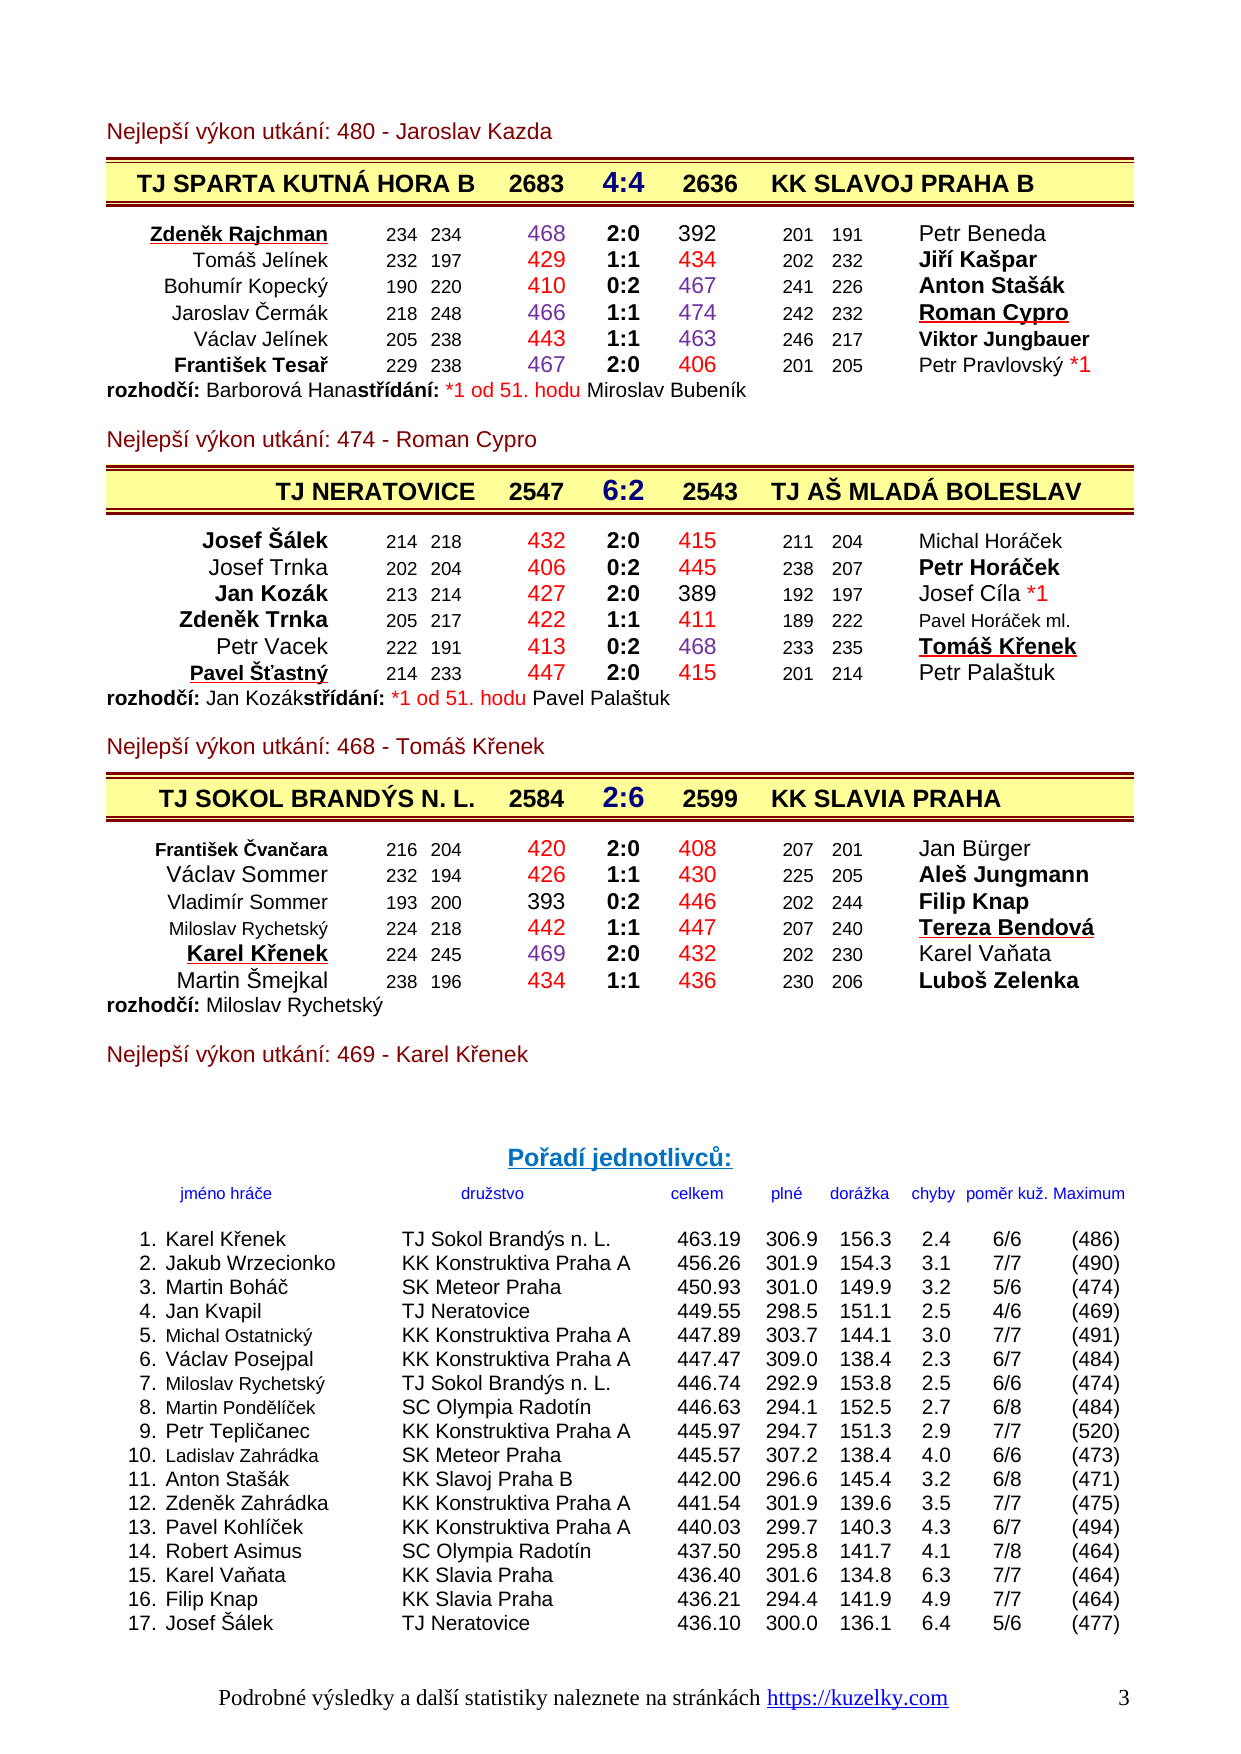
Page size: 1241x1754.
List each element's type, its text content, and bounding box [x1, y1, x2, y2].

text Martin Šmejkal 238 196 434 1:1 436 230 206 Luboš Zelenka [106, 967, 1134, 993]
text Nejlepší výkon utkání: 474 - Roman Cypro [106, 426, 1134, 452]
text 5. Michal Ostatnický KK Konstruktiva Praha A 447.89 303.7 144.1 3.0 7/7 (491) [106, 1323, 1134, 1347]
text 7. Miloslav Rychetský TJ Sokol Brandýs n. L. 446.74 292.9 153.8 2.5 6/6 (474) [106, 1371, 1134, 1395]
text TJ Neratovice 2547 6:2 2543 TJ AŠ Mladá Boleslav [106, 471, 1134, 508]
text Jaroslav Čermák 218 248 466 1:1 474 242 232 Roman Cypro [106, 299, 1134, 325]
text 8. Martin Pondělíček SC Olympia Radotín 446.63 294.1 152.5 2.7 6/8 (484) [106, 1395, 1134, 1419]
text rozhodčí: Miloslav Rychetský [106, 993, 1134, 1017]
text jméno hráče družstvo celkem plné dorážka chyby poměr kuž. Maximum [106, 1184, 1134, 1203]
text Václav Jelínek 205 238 443 1:1 463 246 217 Viktor Jungbauer [106, 325, 1134, 351]
text Václav Sommer 232 194 426 1:1 430 225 205 Aleš Jungmann [106, 861, 1134, 888]
text František Tesař 229 238 467 2:0 406 201 205 Petr Pravlovský *1 [106, 351, 1134, 378]
text Tomáš Jelínek 232 197 429 1:1 434 202 232 Jiří Kašpar [106, 246, 1134, 272]
text Josef Trnka 202 204 406 0:2 445 238 207 Petr Horáček [106, 554, 1134, 580]
text 16. Filip Knap KK Slavia Praha 436.21 294.4 141.9 4.9 7/7 (464) [106, 1586, 1134, 1610]
text rozhodčí: Barborová Hanastřídání: *1 od 51. hodu Miroslav Bubeník [106, 378, 1134, 402]
text Karel Křenek 224 245 469 2:0 432 202 230 Karel Vaňata [106, 940, 1134, 967]
text 13. Pavel Kohlíček KK Konstruktiva Praha A 440.03 299.7 140.3 4.3 6/7 (494) [106, 1514, 1134, 1538]
text Petr Vacek 222 191 413 0:2 468 233 235 Tomáš Křenek [106, 633, 1134, 659]
text rozhodčí: Jan Kozákstřídání: *1 od 51. hodu Pavel Palaštuk [106, 685, 1134, 709]
text Nejlepší výkon utkání: 468 - Tomáš Křenek [106, 733, 1134, 760]
text Zdeněk Trnka 205 217 422 1:1 411 189 222 Pavel Horáček ml. [106, 606, 1134, 633]
text Vladimír Sommer 193 200 393 0:2 446 202 244 Filip Knap [106, 888, 1134, 914]
text 12. Zdeněk Zahrádka KK Konstruktiva Praha A 441.54 301.9 139.6 3.5 7/7 (475) [106, 1491, 1134, 1514]
text 14. Robert Asimus SC Olympia Radotín 437.50 295.8 141.7 4.1 7/8 (464) [106, 1538, 1134, 1562]
text 15. Karel Vaňata KK Slavia Praha 436.40 301.6 134.8 6.3 7/7 (464) [106, 1562, 1134, 1586]
text František Čvančara 216 204 420 2:0 408 207 201 Jan Bürger [106, 835, 1134, 861]
text Nejlepší výkon utkání: 469 - Karel Křenek [106, 1041, 1134, 1067]
text 2. Jakub Wrzecionko KK Konstruktiva Praha A 456.26 301.9 154.3 3.1 7/7 (490) [106, 1251, 1134, 1275]
text 10. Ladislav Zahrádka SK Meteor Praha 445.57 307.2 138.4 4.0 6/6 (473) [106, 1443, 1134, 1467]
text 4. Jan Kvapil TJ Neratovice 449.55 298.5 151.1 2.5 4/6 (469) [106, 1299, 1134, 1323]
text 3. Martin Boháč SK Meteor Praha 450.93 301.0 149.9 3.2 5/6 (474) [106, 1275, 1134, 1299]
text TJ Sparta Kutná Hora B 2683 4:4 2636 KK Slavoj Praha B [106, 163, 1134, 201]
text Josef Šálek 214 218 432 2:0 415 211 204 Michal Horáček [106, 527, 1134, 554]
text 1. Karel Křenek TJ Sokol Brandýs n. L. 463.19 306.9 156.3 2.4 6/6 (486) [106, 1227, 1134, 1251]
text Pořadí jednotlivců: [94, 1143, 1145, 1171]
text Zdeněk Rajchman 234 234 468 2:0 392 201 191 Petr Beneda [106, 220, 1134, 246]
text Bohumír Kopecký 190 220 410 0:2 467 241 226 Anton Stašák [106, 272, 1134, 299]
text 17. Josef Šálek TJ Neratovice 436.10 300.0 136.1 6.4 5/6 (477) [106, 1610, 1134, 1634]
text 9. Petr Tepličanec KK Konstruktiva Praha A 445.97 294.7 151.3 2.9 7/7 (520) [106, 1419, 1134, 1443]
text Miloslav Rychetský 224 218 442 1:1 447 207 240 Tereza Bendová [106, 914, 1134, 940]
text TJ Sokol Brandýs n. L. 2584 2:6 2599 KK Slavia Praha [106, 779, 1134, 816]
text 6. Václav Posejpal KK Konstruktiva Praha A 447.47 309.0 138.4 2.3 6/7 (484) [106, 1347, 1134, 1371]
text Pavel Šťastný 214 233 447 2:0 415 201 214 Petr Palaštuk [106, 659, 1134, 685]
text 11. Anton Stašák KK Slavoj Praha B 442.00 296.6 145.4 3.2 6/8 (471) [106, 1467, 1134, 1491]
text Nejlepší výkon utkání: 480 - Jaroslav Kazda [106, 118, 1134, 144]
text Jan Kozák 213 214 427 2:0 389 192 197 Josef Cíla *1 [106, 580, 1134, 606]
